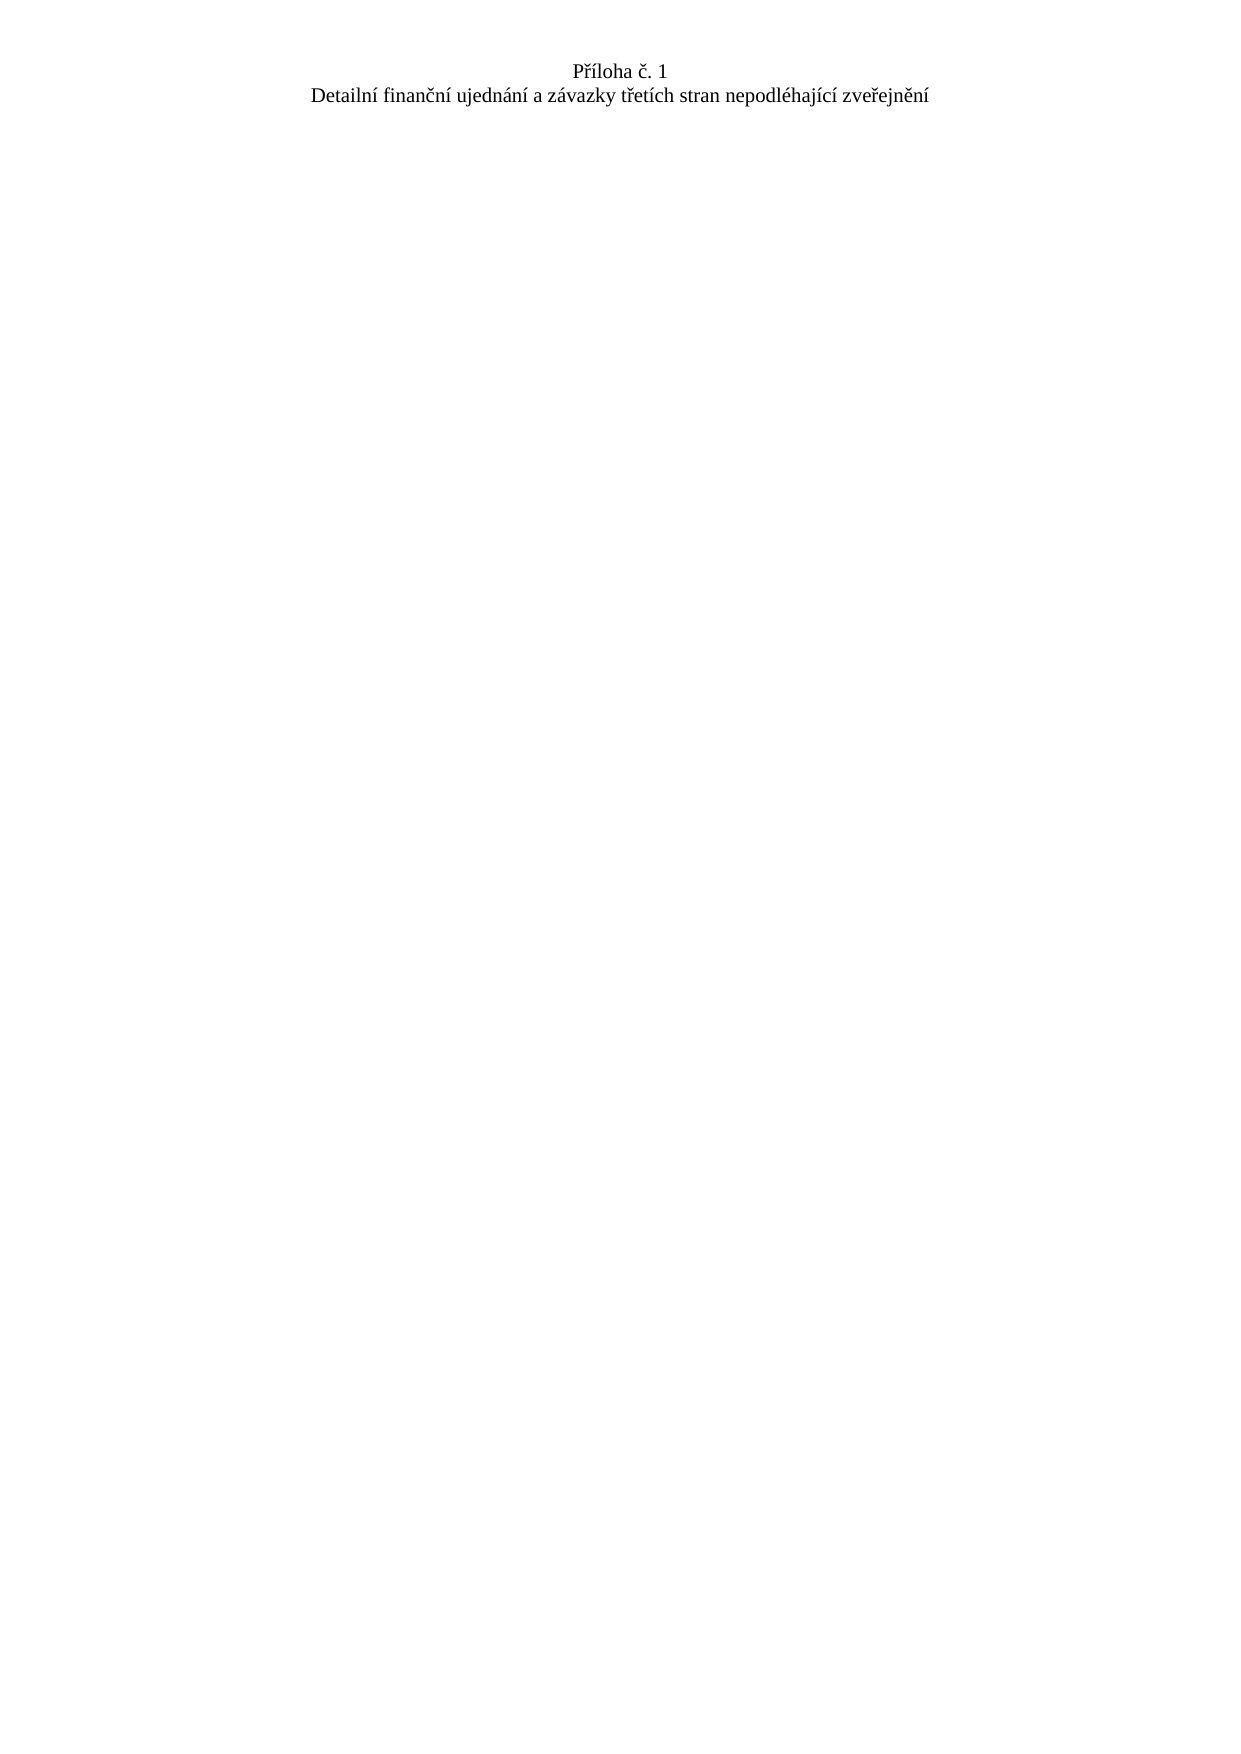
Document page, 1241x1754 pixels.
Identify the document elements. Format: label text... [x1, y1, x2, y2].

text Příloha č. 1 [59, 59, 1181, 83]
text Detailní finanční ujednání a závazky třetích stran nepodléhající zveřejnění [59, 83, 1181, 107]
